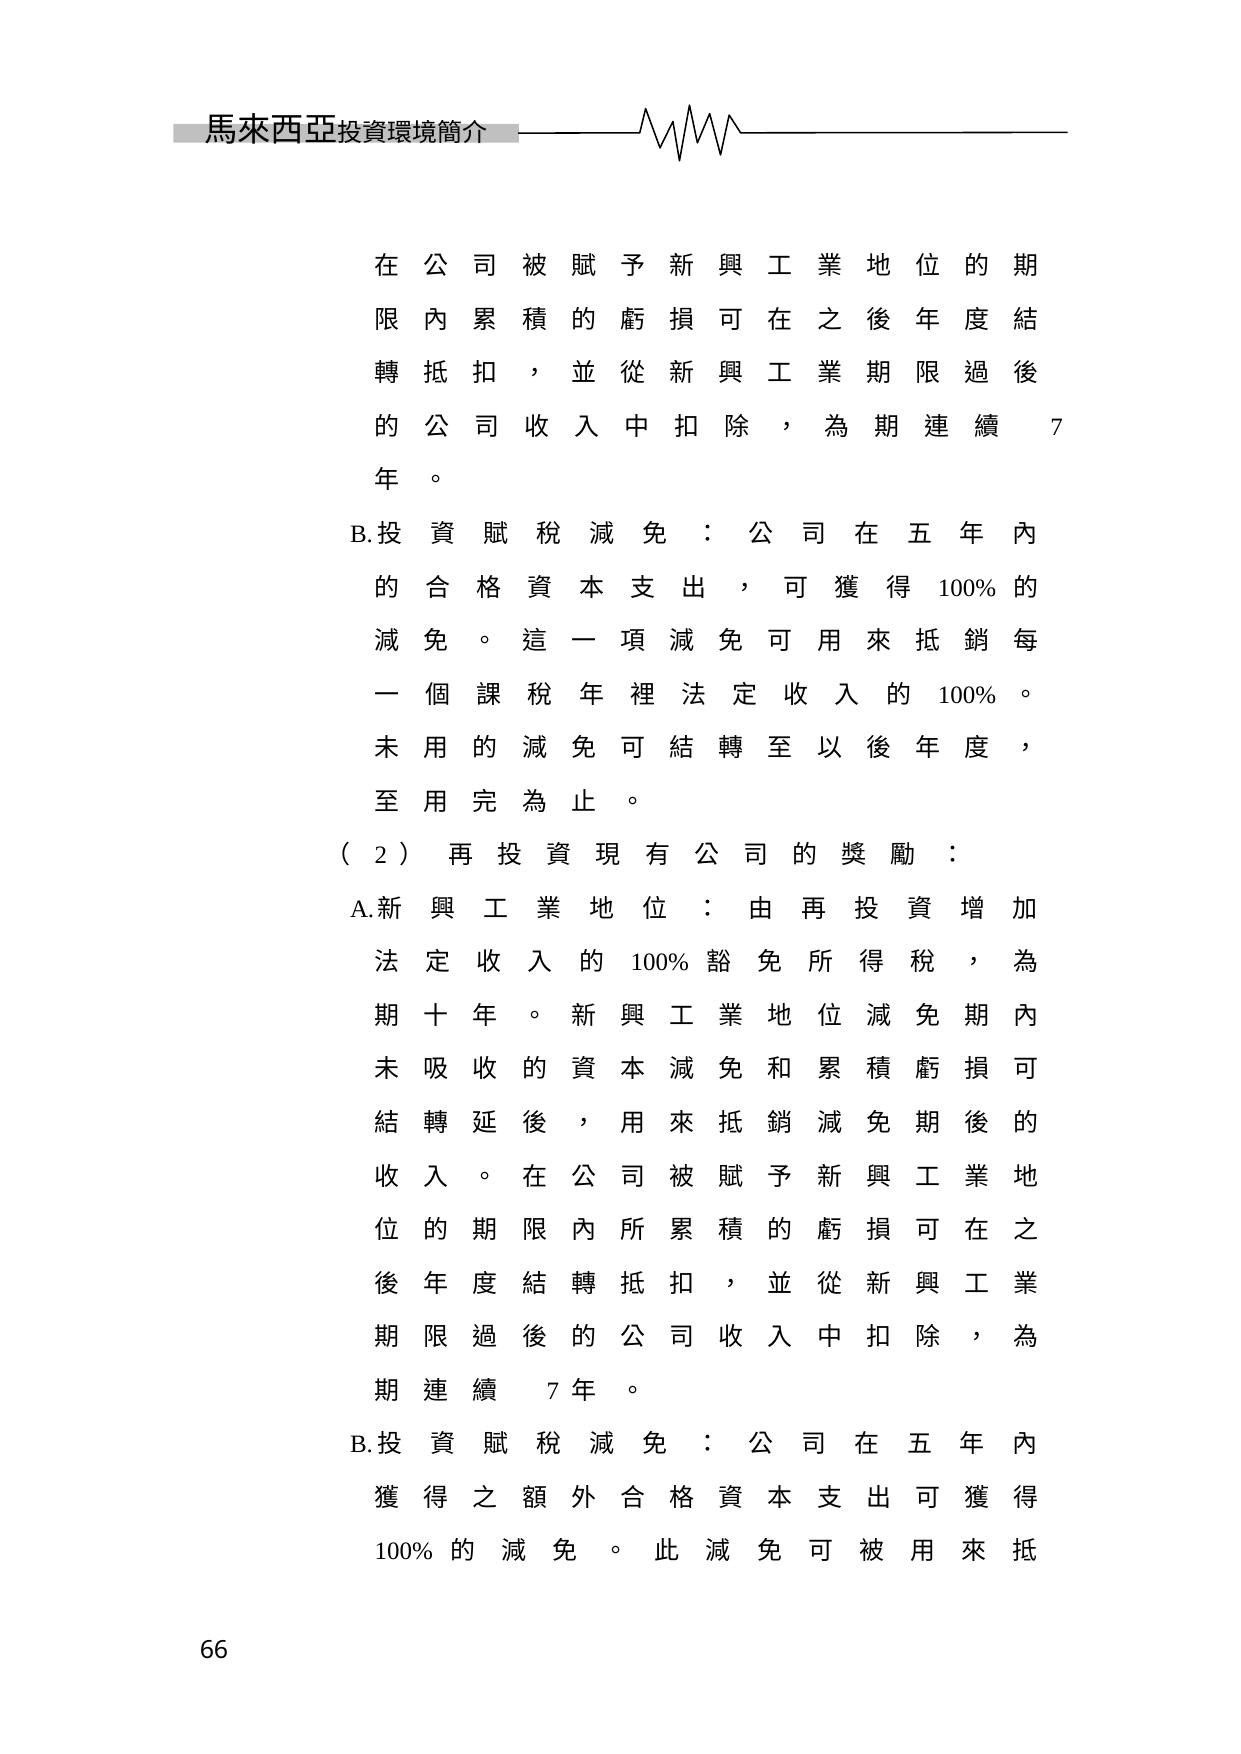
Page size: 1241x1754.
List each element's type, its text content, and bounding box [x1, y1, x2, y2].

text B. 投資賦稅減免：公司在五年內的合格資本支出，可獲得100%的減免。這一項減免可用來抵銷每一個課稅年裡法定收入的100%。未用的減免可結轉至以後年度，至用完為止。 [325, 505, 1063, 826]
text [325, 237, 1063, 505]
text （2）再投資現有公司的獎勵： [301, 826, 1063, 880]
text A. 新興工業地位：由再投資增加法定收入的100%豁免所得稅，為期十年。新興工業地位減免期內未吸收的資本減免和累積虧損可結轉延後，用來抵銷減免期後的收入。在公司被賦予新興工業地位的期限內所累積的虧損可在之後年度結轉抵扣，並從新興工業期限過後的公司收入中扣除，為期連續 7 年。 [325, 880, 1063, 1415]
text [325, 1415, 1063, 1576]
